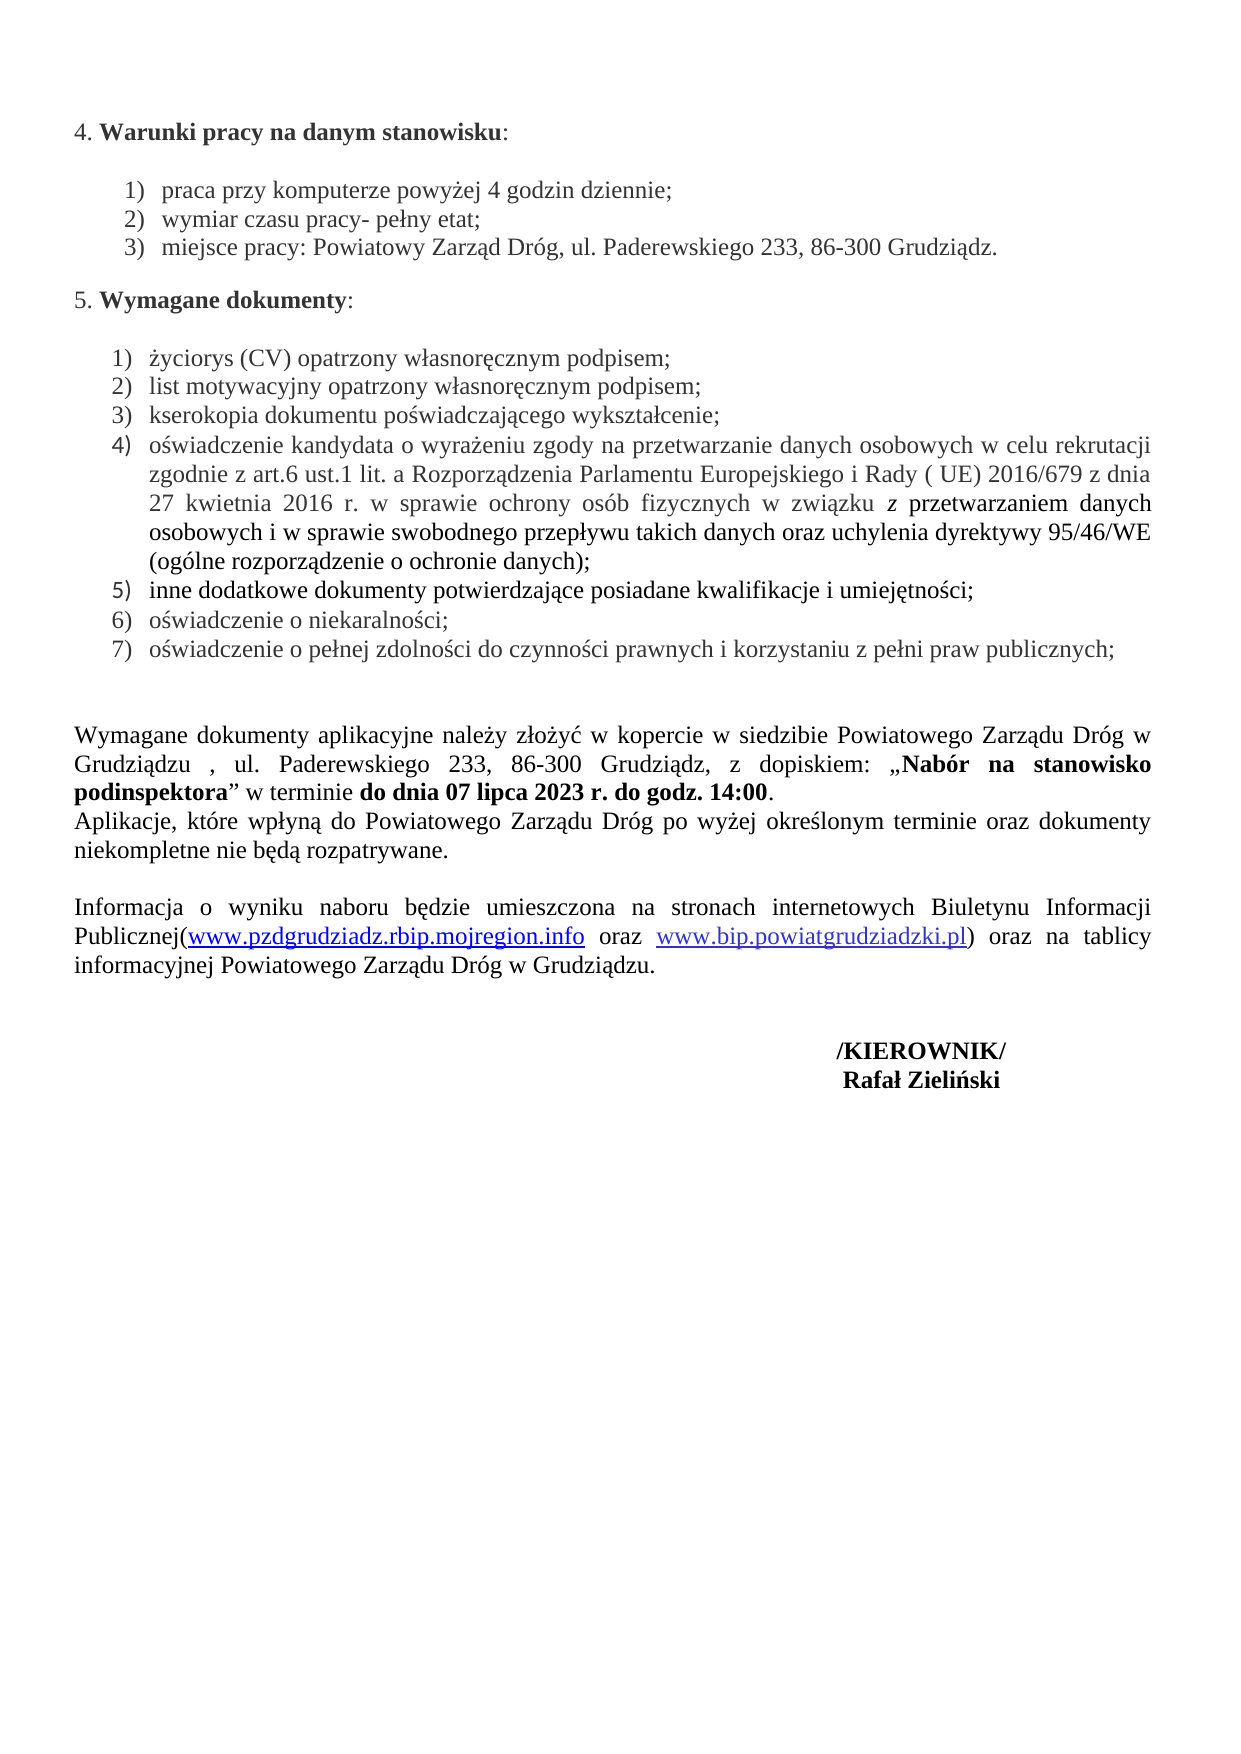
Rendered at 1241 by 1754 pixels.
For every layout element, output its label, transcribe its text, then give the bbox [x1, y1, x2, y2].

list miejsce pracy: Powiatowy Zarząd Dróg, ul. Paderewskiego 233, 86-300 Grudziądz. [124, 232, 1152, 261]
text Aplikacje, które wpłyną do Powiatowego Zarządu Dróg po wyżej określonym terminie oraz dokumenty niekompletne nie będą rozpatrywane. [74, 806, 1152, 864]
text 5. Wymagane dokumenty: [74, 285, 1152, 314]
text Wymagane dokumenty aplikacyjne należy złożyć w kopercie w siedzibie Powiatowego Zarządu Dróg w Grudziądzu , ul. Paderewskiego 233, 86-300 Grudziądz, z dopiskiem: „Nabór na stanowisko podinspektora” w terminie do dnia 07 lipca 2023 r. do godz. 14:00. [74, 720, 1152, 806]
list inne dodatkowe dokumenty potwierdzające posiadane kwalifikacje i umiejętności; [111, 574, 1152, 605]
list oświadczenie kandydata o wyrażeniu zgody na przetwarzanie danych osobowych w celu rekrutacji zgodnie z art.6 ust.1 lit. a Rozporządzenia Parlamentu Europejskiego i Rady ( UE) 2016/679 z dnia 27 kwietnia 2016 r. w sprawie ochrony osób fizycznych w związku z przetwarzaniem danych osobowych i w sprawie swobodnego przepływu takich danych oraz uchylenia dyrektywy 95/46/WE (ogólne rozporządzenie o ochronie danych); [111, 429, 1152, 574]
text Rafał Zieliński [74, 1065, 1152, 1094]
list życiorys (CV) opatrzony własnoręcznym podpisem; [111, 343, 1152, 371]
text /KIEROWNIK/ [74, 1036, 1152, 1065]
list oświadczenie o niekaralności; [111, 605, 1152, 634]
text Informacja o wyniku naboru będzie umieszczona na stronach internetowych Biuletynu Informacji Publicznej(www.pzdgrudziadz.rbip.mojregion.info oraz www.bip.powiatgrudziadzki.pl) oraz na tablicy informacyjnej Powiatowego Zarządu Dróg w Grudziądzu. [74, 892, 1152, 979]
list kserokopia dokumentu poświadczającego wykształcenie; [111, 400, 1152, 429]
text 4. Warunki pracy na danym stanowisku: [74, 117, 1152, 146]
list list motywacyjny opatrzony własnoręcznym podpisem; [111, 371, 1152, 400]
list oświadczenie o pełnej zdolności do czynności prawnych i korzystaniu z pełni praw publicznych; [111, 634, 1152, 662]
list wymiar czasu pracy- pełny etat; [124, 204, 1152, 232]
list praca przy komputerze powyżej 4 godzin dziennie; [124, 175, 1152, 204]
